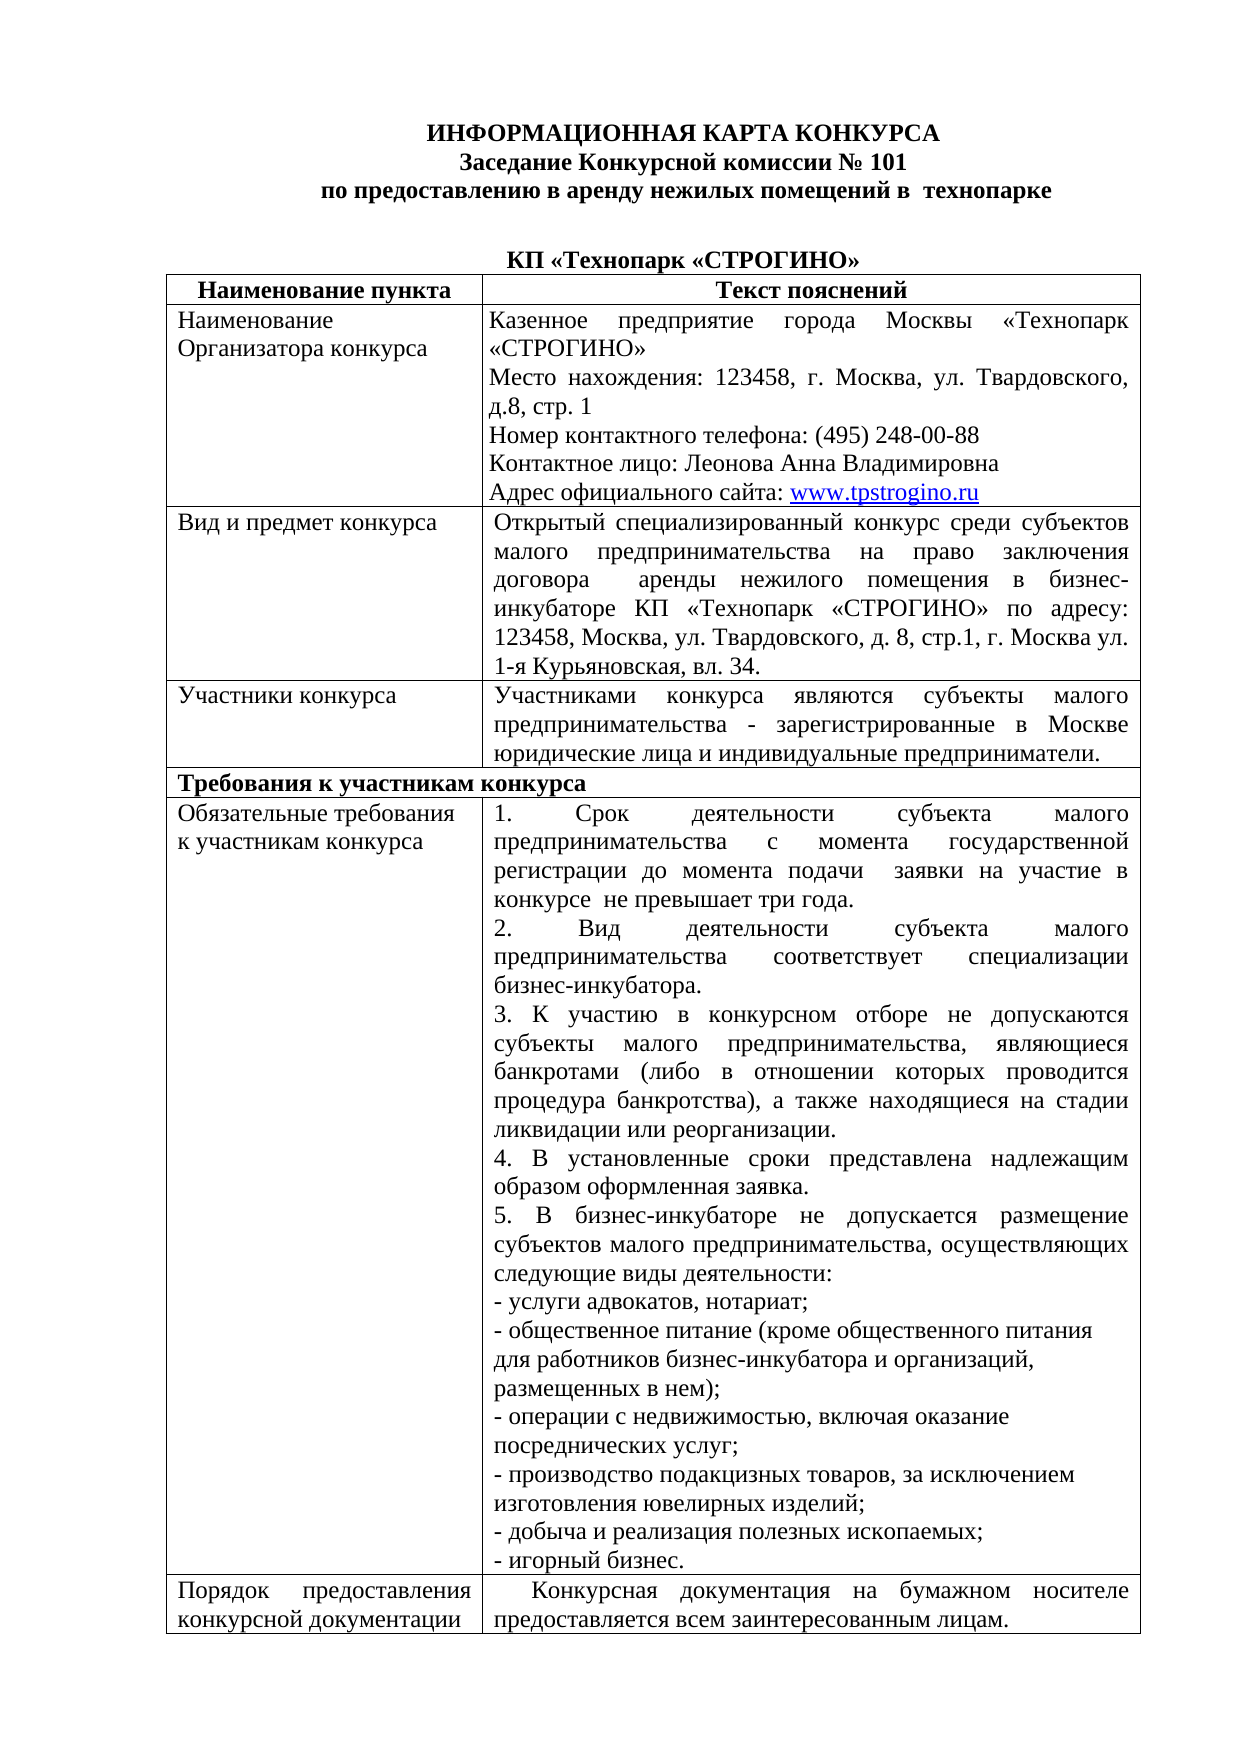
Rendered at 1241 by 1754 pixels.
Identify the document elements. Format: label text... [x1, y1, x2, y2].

table_cell Участниками конкурса являются субъекты малого предпринимательства - зарегистрированные в Москве юридические лица и индивидуальные предприниматели. [483, 681, 1140, 767]
table_cell Наименование Организатора конкурса [167, 305, 482, 506]
table_cell Открытый специализированный конкурс среди субъектов малого предпринимательства на право заключения договора аренды нежилого помещения в бизнес-инкубаторе КП «Технопарк «СТРОГИНО» по адресу: 123458, Москва, ул. Твардовского, д. 8, стр.1, г. Москва ул. 1-я Курьяновская, вл. 34. [483, 507, 1140, 679]
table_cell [483, 1575, 1140, 1632]
text ИНФОРМАЦИОННАЯ КАРТА КОНКУРСА [177, 118, 1152, 147]
text КП «Технопарк «СТРОГИНО» [177, 245, 1152, 274]
table_cell Вид и предмет конкурса [167, 507, 482, 679]
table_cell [167, 1575, 482, 1632]
text Заседание Конкурсной комиссии № 101 [177, 147, 1152, 176]
table_cell Обязательные требования к участникам конкурса [167, 798, 482, 1574]
table_cell Участники конкурса [167, 681, 482, 767]
text по предоставлению в аренду нежилых помещений в технопарке [177, 176, 1152, 204]
table_cell Требования к участникам конкурса [167, 768, 1140, 797]
table_cell 1. Срок деятельности субъекта малого предпринимательства с момента государственной регистрации до момента подачи заявки на участие в конкурсе не превышает три года. 2. Вид деятельности субъекта малого предпринимательства соответствует специализации бизнес-инкубатора. 3. К участию в конкурсном отборе не допускаются субъекты малого предпринимательства, являющиеся банкротами (либо в отношении которых проводится процедура банкротства), а также находящиеся на стадии ликвидации или реорганизации. 4. В установленные сроки представлена надлежащим образом оформленная заявка. 5. В бизнес-инкубаторе не допускается размещение субъектов малого предпринимательства, осуществляющих следующие виды деятельности: - услуги адвокатов, нотариат; - общественное питание (кроме общественного питания для работников бизнес-инкубатора и организаций, размещенных в нем); - операции с недвижимостью, включая оказание посреднических услуг; - производство подакцизных товаров, за исключением изготовления ювелирных изделий; - добыча и реализация полезных ископаемых; - игорный бизнес. [483, 798, 1140, 1574]
table_header Наименование пункта [167, 275, 482, 304]
table_header Текст пояснений [483, 275, 1140, 304]
table_cell Казенное предприятие города Москвы «Технопарк «СТРОГИНО» Место нахождения: . Москва, ул. Твардовского, д.8, стр. 1 Номер контактного телефона: (495) 248-00-88 Контактное лицо: Леонова Анна Владимировна Адрес официального сайта: www.tpstrogino.ru [483, 305, 1140, 506]
